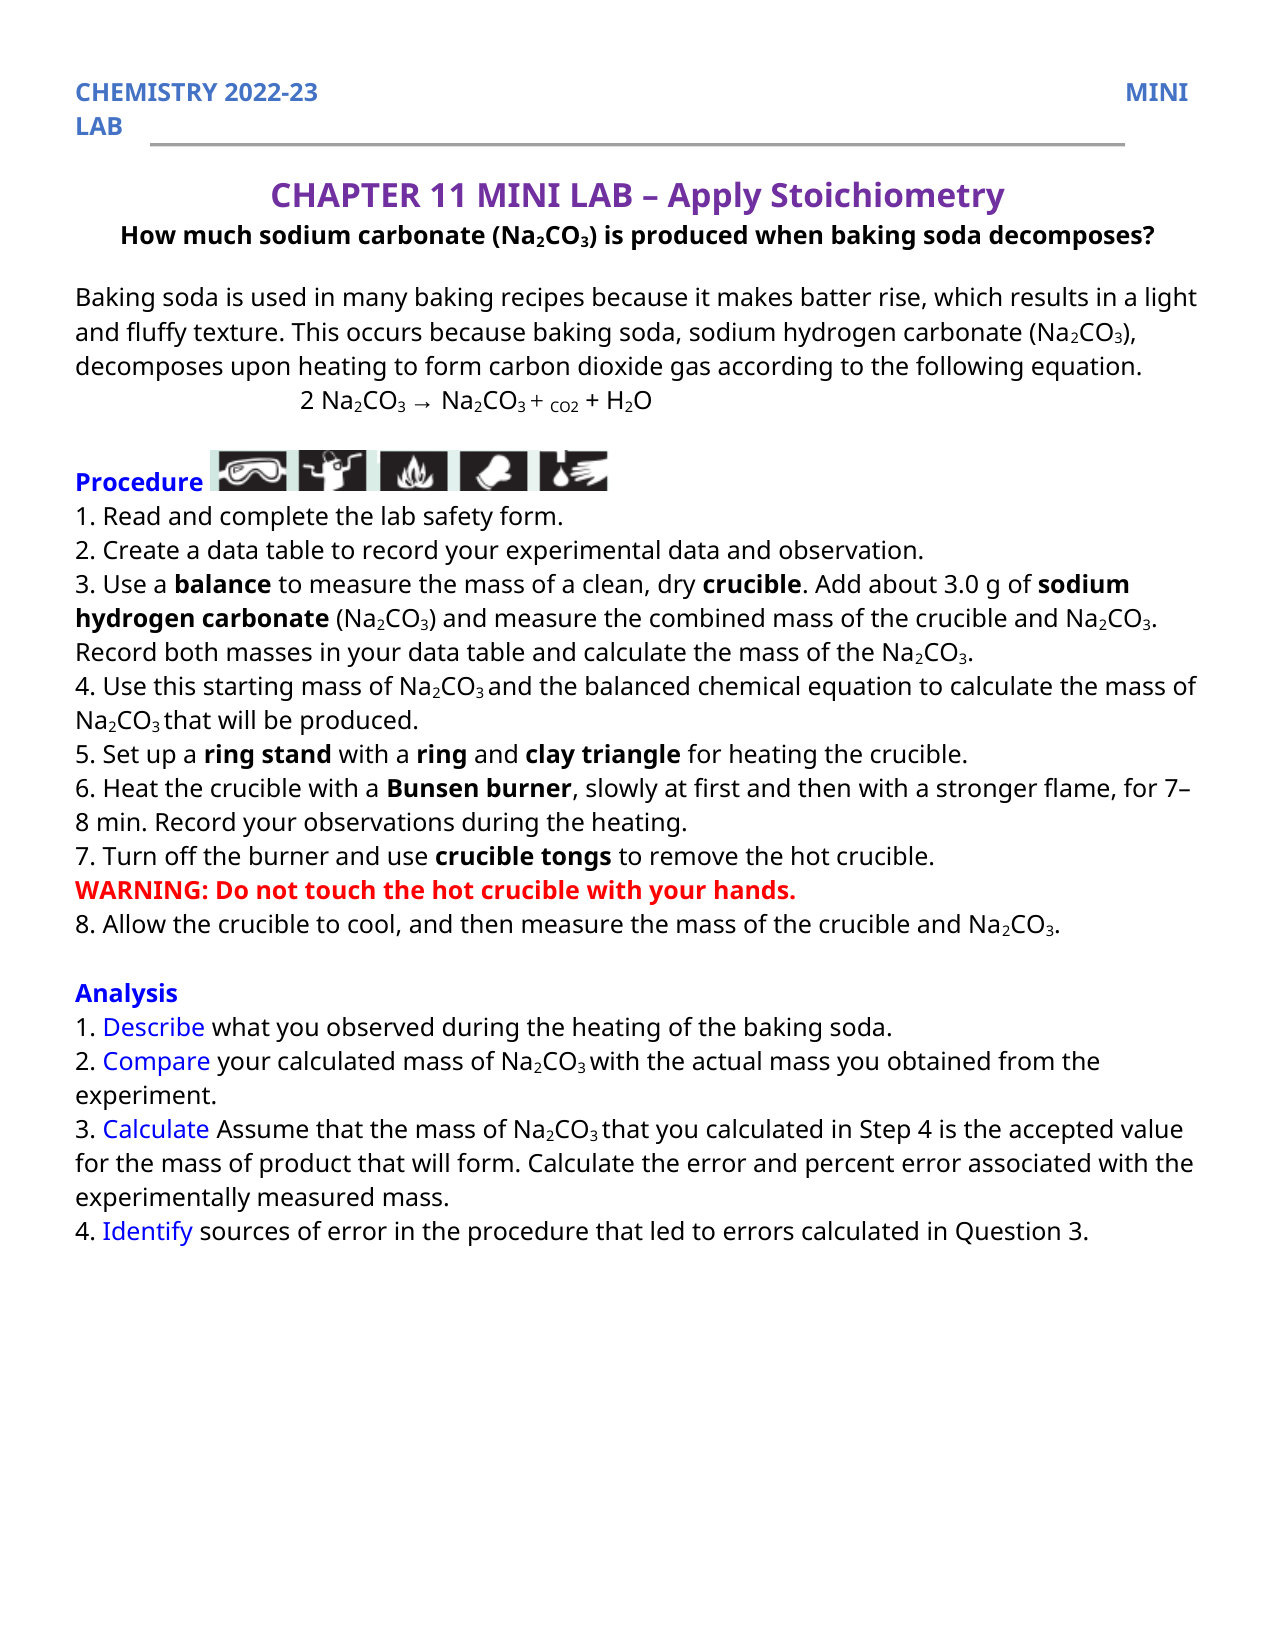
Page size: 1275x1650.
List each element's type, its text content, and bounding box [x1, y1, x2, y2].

text 3. Calculate Assume that the mass of Na2CO3 that you calculated in Step 4 is the accepted value for the mass of product that will form. Calculate the error and percent error associated with the experimentally measured mass. [75, 1111, 1200, 1214]
text 8. Allow the crucible to cool, and then measure the mass of the crucible and Na2CO3. [75, 907, 1200, 941]
text 1. Read and complete the lab safety form. [75, 498, 1200, 532]
text 2 Na2CO3 → Na2CO3 + CO2 + H2O [225, 382, 1200, 416]
text 5. Set up a ring stand with a ring and clay triangle for heating the crucible. [75, 737, 1200, 771]
text WARNING: Do not touch the hot crucible with your hands. [75, 873, 1200, 907]
text Analysis [75, 975, 1200, 1009]
text CHEMISTRY 2022-23 MINI LAB [75, 75, 1200, 143]
text CHAPTER 11 MINI LAB – Apply Stoichiometry [75, 172, 1200, 217]
text 4. Use this starting mass of Na2CO3 and the balanced chemical equation to calculate the mass of Na2CO3 that will be produced. [75, 669, 1200, 737]
text 1. Describe what you observed during the heating of the baking soda. [75, 1009, 1200, 1043]
text Baking soda is used in many baking recipes because it makes batter rise, which results in a light and fluffy texture. This occurs because baking soda, sodium hydrogen carbonate (Na2CO3), decomposes upon heating to form carbon dioxide gas according to the following equation. [75, 280, 1200, 382]
text 4. Identify sources of error in the procedure that led to errors calculated in Question 3. [75, 1214, 1200, 1248]
text 2. Create a data table to record your experimental data and observation. [75, 532, 1200, 566]
picture [210, 450, 609, 491]
text 7. Turn off the burner and use crucible tongs to remove the hot crucible. [75, 839, 1200, 873]
text How much sodium carbonate (Na2CO3) is produced when baking soda decomposes? [75, 217, 1200, 251]
text 6. Heat the crucible with a Bunsen burner, slowly at first and then with a stronger flame, for 7–8 min. Record your observations during the heating. [75, 771, 1200, 839]
text 3. Use a balance to measure the mass of a clean, dry crucible. Add about 3.0 g of sodium hydrogen carbonate (Na2CO3) and measure the combined mass of the crucible and Na2CO3. Record both masses in your data table and calculate the mass of the Na2CO3. [75, 566, 1200, 669]
text 2. Compare your calculated mass of Na2CO3 with the actual mass you obtained from the experiment. [75, 1043, 1200, 1111]
